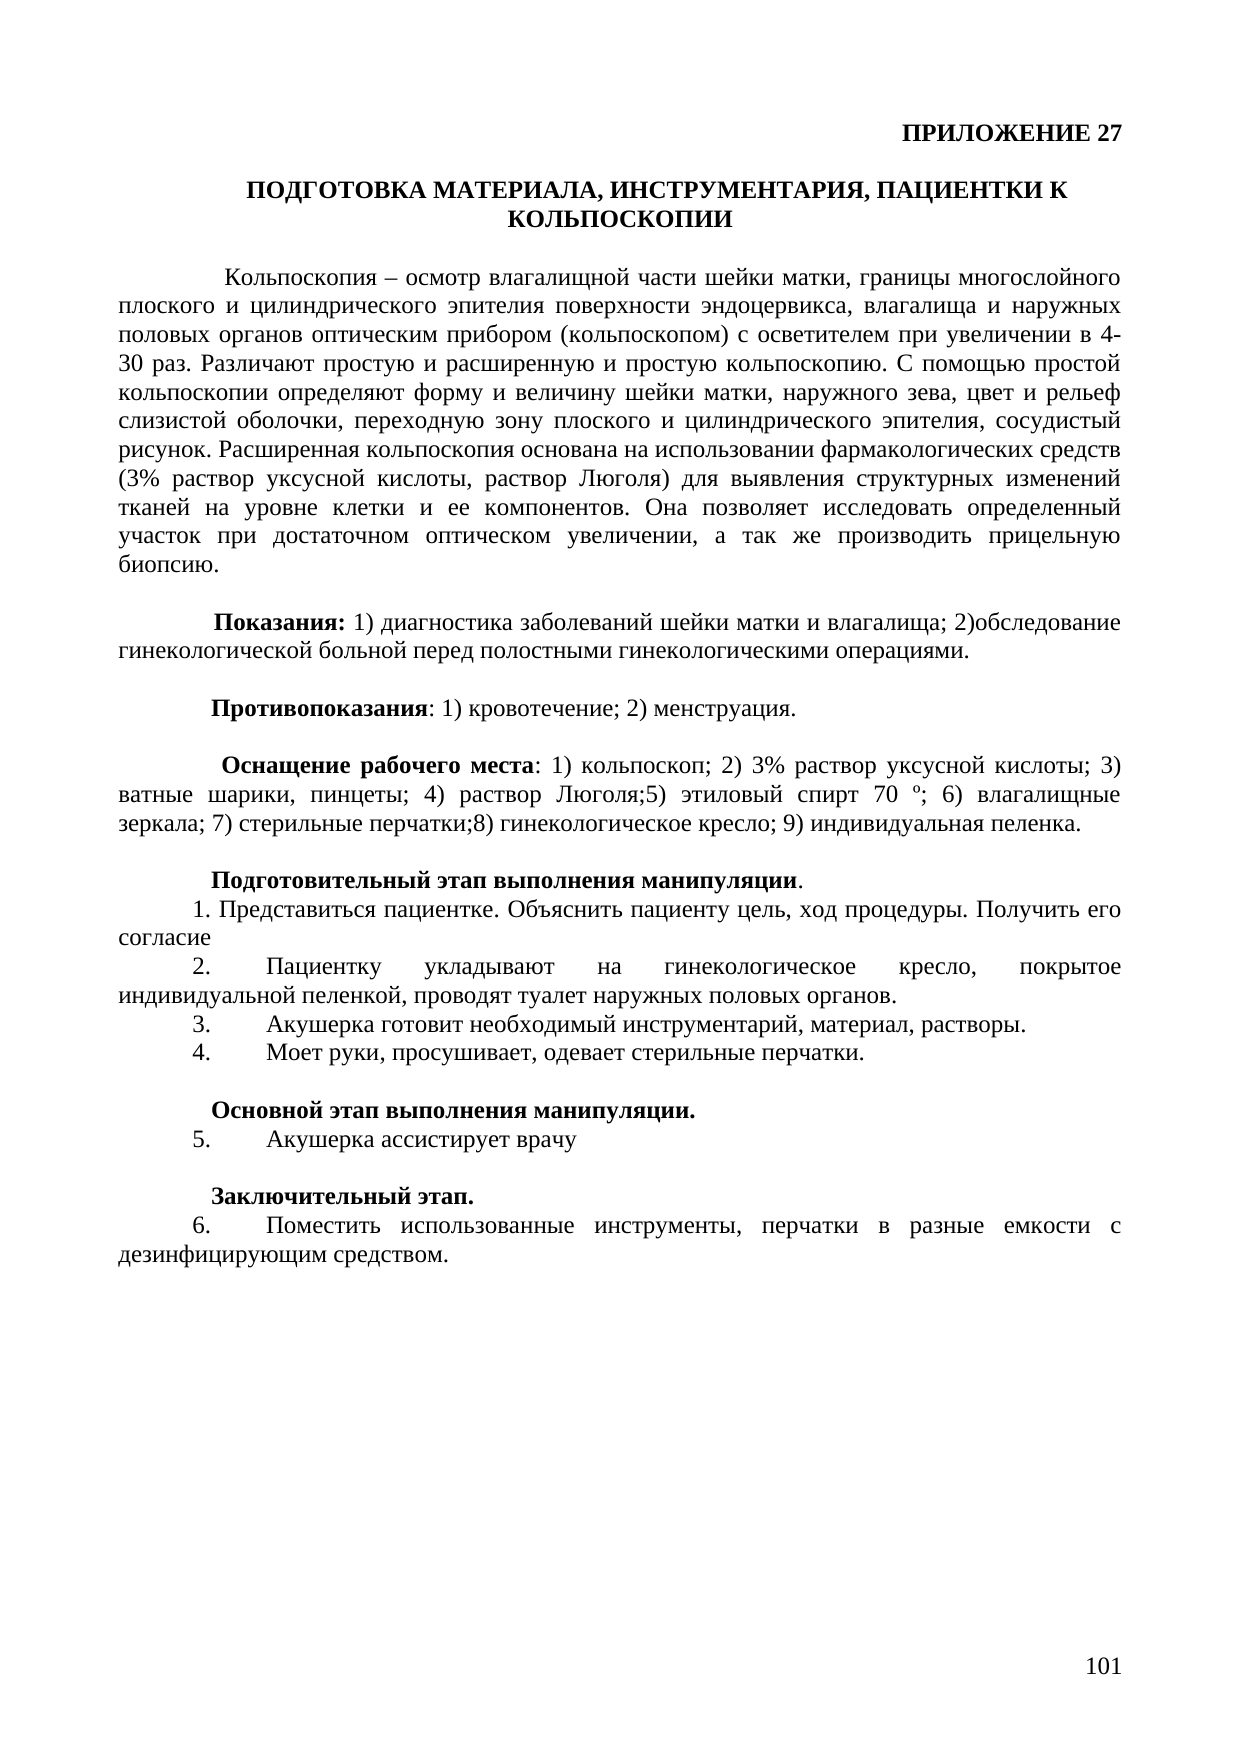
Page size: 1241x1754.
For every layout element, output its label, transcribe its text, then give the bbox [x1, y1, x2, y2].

text Противопоказания: 1) кровотечение; 2) менструация. [118, 693, 1122, 722]
text ПОДГОТОВКА МАТЕРИАЛА, ИНСТРУМЕНТАРИЯ, ПАЦИЕНТКИ К КОЛЬПОСКОПИИ [118, 176, 1122, 233]
text 6. Поместить использованные инструменты, перчатки в разные емкости с дезинфицирующим средством. [118, 1210, 1122, 1267]
text Основной этап выполнения манипуляции. [118, 1095, 1122, 1124]
text Подготовительный этап выполнения манипуляции. [118, 865, 1122, 894]
subtitle ПРИЛОЖЕНИЕ 27 [118, 118, 1122, 147]
text 4. Моет руки, просушивает, одевает стерильные перчатки. [118, 1037, 1122, 1066]
text 1. Представиться пациентке. Объяснить пациенту цель, ход процедуры. Получить его согласие [118, 894, 1122, 951]
text 3. Акушерка готовит необходимый инструментарий, материал, растворы. [118, 1009, 1122, 1037]
text 5. Акушерка ассистирует врачу [118, 1124, 1122, 1152]
text Оснащение рабочего места: 1) кольпоскоп; 2) 3% раствор уксусной кислоты; 3) ватные шарики, пинцеты; 4) раствор Люголя;5) этиловый спирт 70 º; 6) влагалищные зеркала; 7) стерильные перчатки;8) гинекологическое кресло; 9) индивидуальная пеленка. [118, 751, 1122, 837]
text Показания: 1) диагностика заболеваний шейки матки и влагалища; 2)обследование гинекологической больной перед полостными гинекологическими операциями. [118, 607, 1122, 664]
text 2. Пациентку укладывают на гинекологическое кресло, покрытое индивидуальной пеленкой, проводят туалет наружных половых органов. [118, 951, 1122, 1009]
text Кольпоскопия – осмотр влагалищной части шейки матки, границы многослойного плоского и цилиндрического эпителия поверхности эндоцервикса, влагалища и наружных половых органов оптическим прибором (кольпоскопом) с осветителем при увеличении в 4-30 раз. Различают простую и расширенную и простую кольпоскопию. С помощью простой кольпоскопии определяют форму и величину шейки матки, наружного зева, цвет и рельеф слизистой оболочки, переходную зону плоского и цилиндрического эпителия, сосудистый рисунок. Расширенная кольпоскопия основана на использовании фармакологических средств (3% раствор уксусной кислоты, раствор Люголя) для выявления структурных изменений тканей на уровне клетки и ее компонентов. Она позволяет исследовать определенный участок при достаточном оптическом увеличении, а так же производить прицельную биопсию. [118, 262, 1122, 578]
text Заключительный этап. [118, 1181, 1122, 1210]
